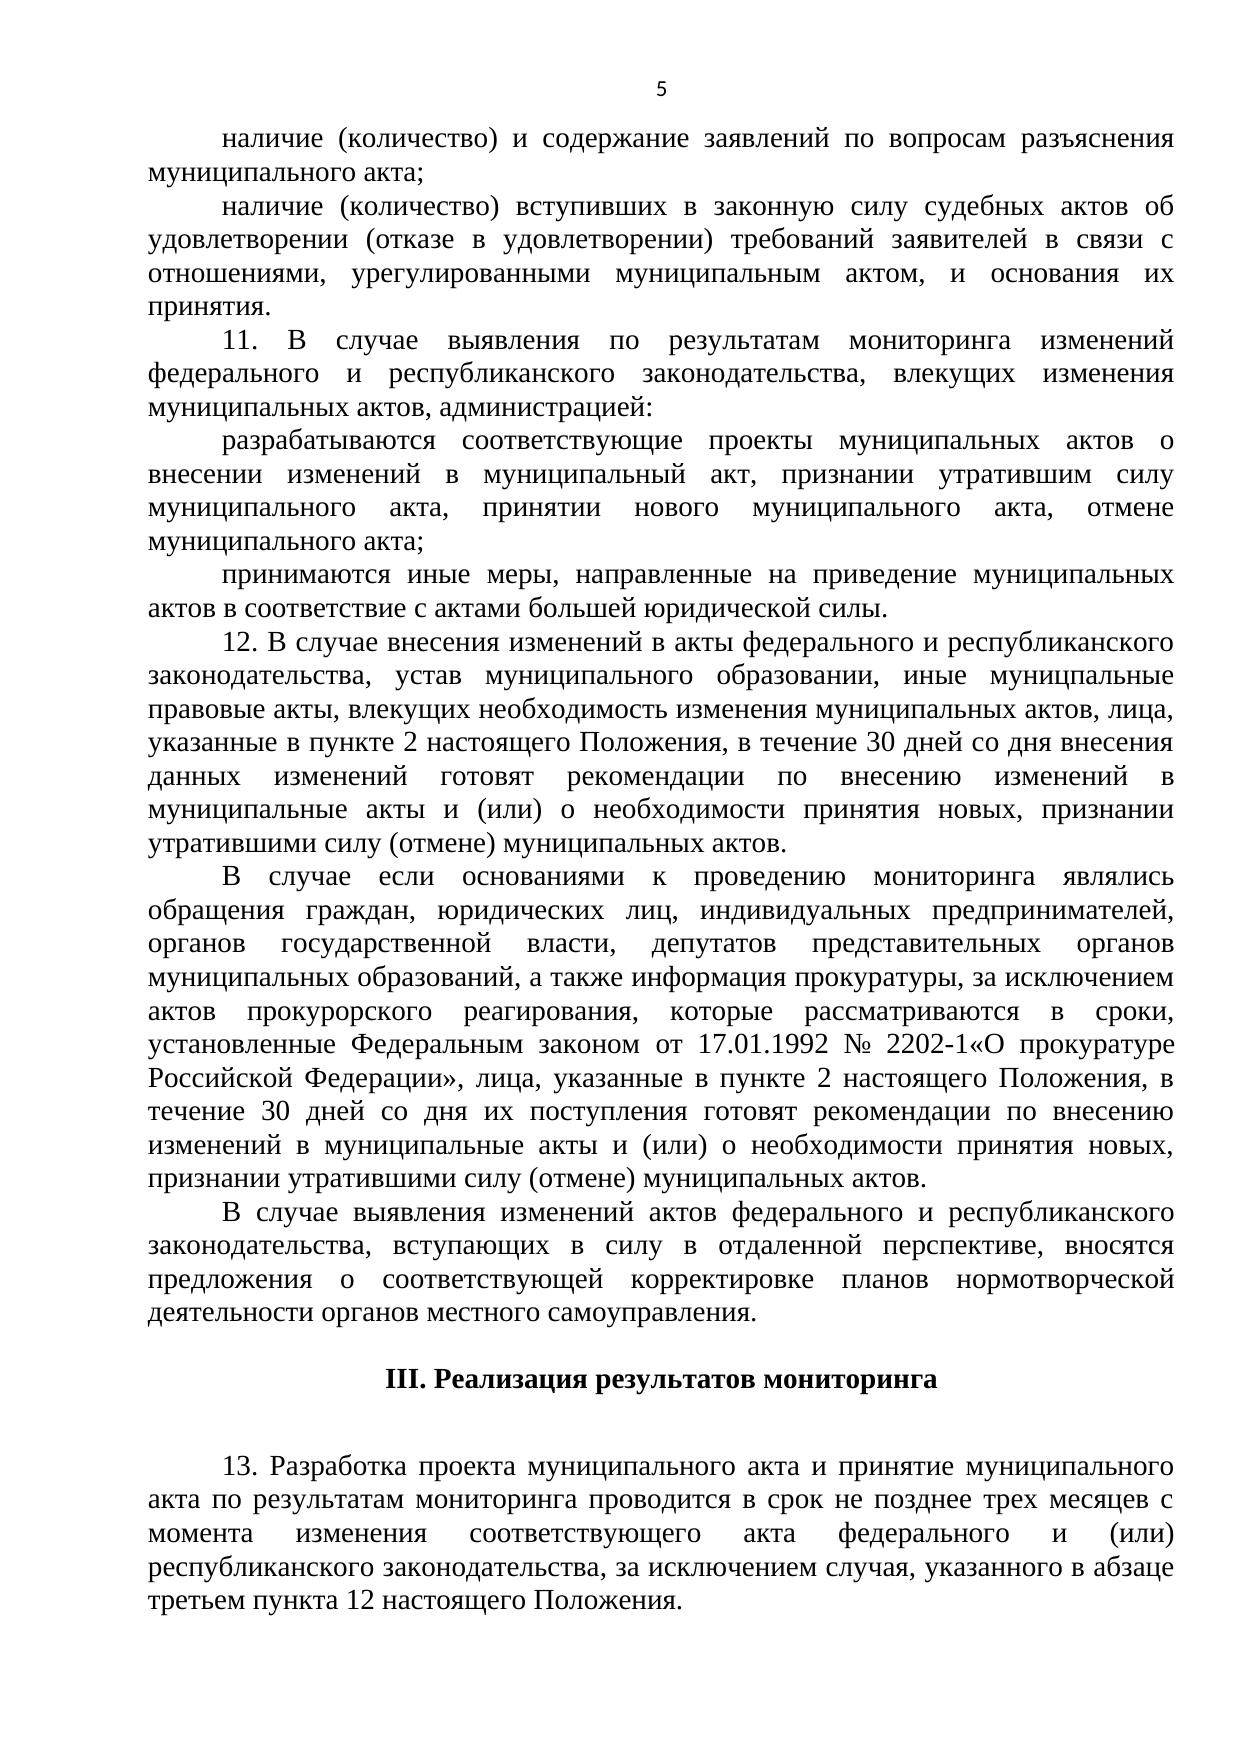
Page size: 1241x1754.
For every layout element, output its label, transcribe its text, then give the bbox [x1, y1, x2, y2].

text наличие (количество) и содержание заявлений по вопросам разъяснения муниципального акта; [148, 121, 1175, 188]
text III. Реализация результатов мониторинга [148, 1362, 1175, 1395]
text разрабатываются соответствующие проекты муниципальных актов о внесении изменений в муниципальный акт, признании утратившим силу муниципального акта, принятии нового муниципального акта, отмене муниципального акта; [148, 422, 1175, 557]
text В случае если основаниями к проведению мониторинга являлись обращения граждан, юридических лиц, индивидуальных предпринимателей, органов государственной власти, депутатов представительных органов муниципальных образований, а также информация прокуратуры, за исключением актов прокурорского реагирования, которые рассматриваются в сроки, установленные Федеральным законом от 17.01.1992 № 2202-1«О прокуратуре Российской Федерации», лица, указанные в пункте 2 настоящего Положения, в течение 30 дней со дня их поступления готовят рекомендации по внесению изменений в муниципальные акты и (или) о необходимости принятия новых, признании утратившими силу (отмене) муниципальных актов. [148, 858, 1175, 1194]
text 12. В случае внесения изменений в акты федерального и республиканского законодательства, устав муниципального образовании, иные муницпальные правовые акты, влекущих необходимость изменения муниципальных актов, лица, указанные в пункте 2 настоящего Положения, в течение 30 дней со дня внесения данных изменений готовят рекомендации по внесению изменений в муниципальные акты и (или) о необходимости принятия новых, признании утратившими силу (отмене) муниципальных актов. [148, 624, 1175, 858]
text принимаются иные меры, направленные на приведение муниципальных актов в соответствие с актами большей юридической силы. [148, 557, 1175, 624]
text наличие (количество) вступивших в законную силу судебных актов об удовлетворении (отказе в удовлетворении) требований заявителей в связи с отношениями, урегулированными муниципальным актом, и основания их принятия. [148, 188, 1175, 322]
text 13. Разработка проекта муниципального акта и принятие муниципального акта по результатам мониторинга проводится в срок не позднее трех месяцев с момента изменения соответствующего акта федерального и (или) республиканского законодательства, за исключением случая, указанного в абзаце третьем пункта 12 настоящего Положения. [148, 1448, 1175, 1616]
text 11. В случае выявления по результатам мониторинга изменений федерального и республиканского законодательства, влекущих изменения муниципальных актов, администрацией: [148, 322, 1175, 422]
text В случае выявления изменений актов федерального и республиканского законодательства, вступающих в силу в отдаленной перспективе, вносятся предложения о соответствующей корректировке планов нормотворческой деятельности органов местного самоуправления. [148, 1194, 1175, 1328]
